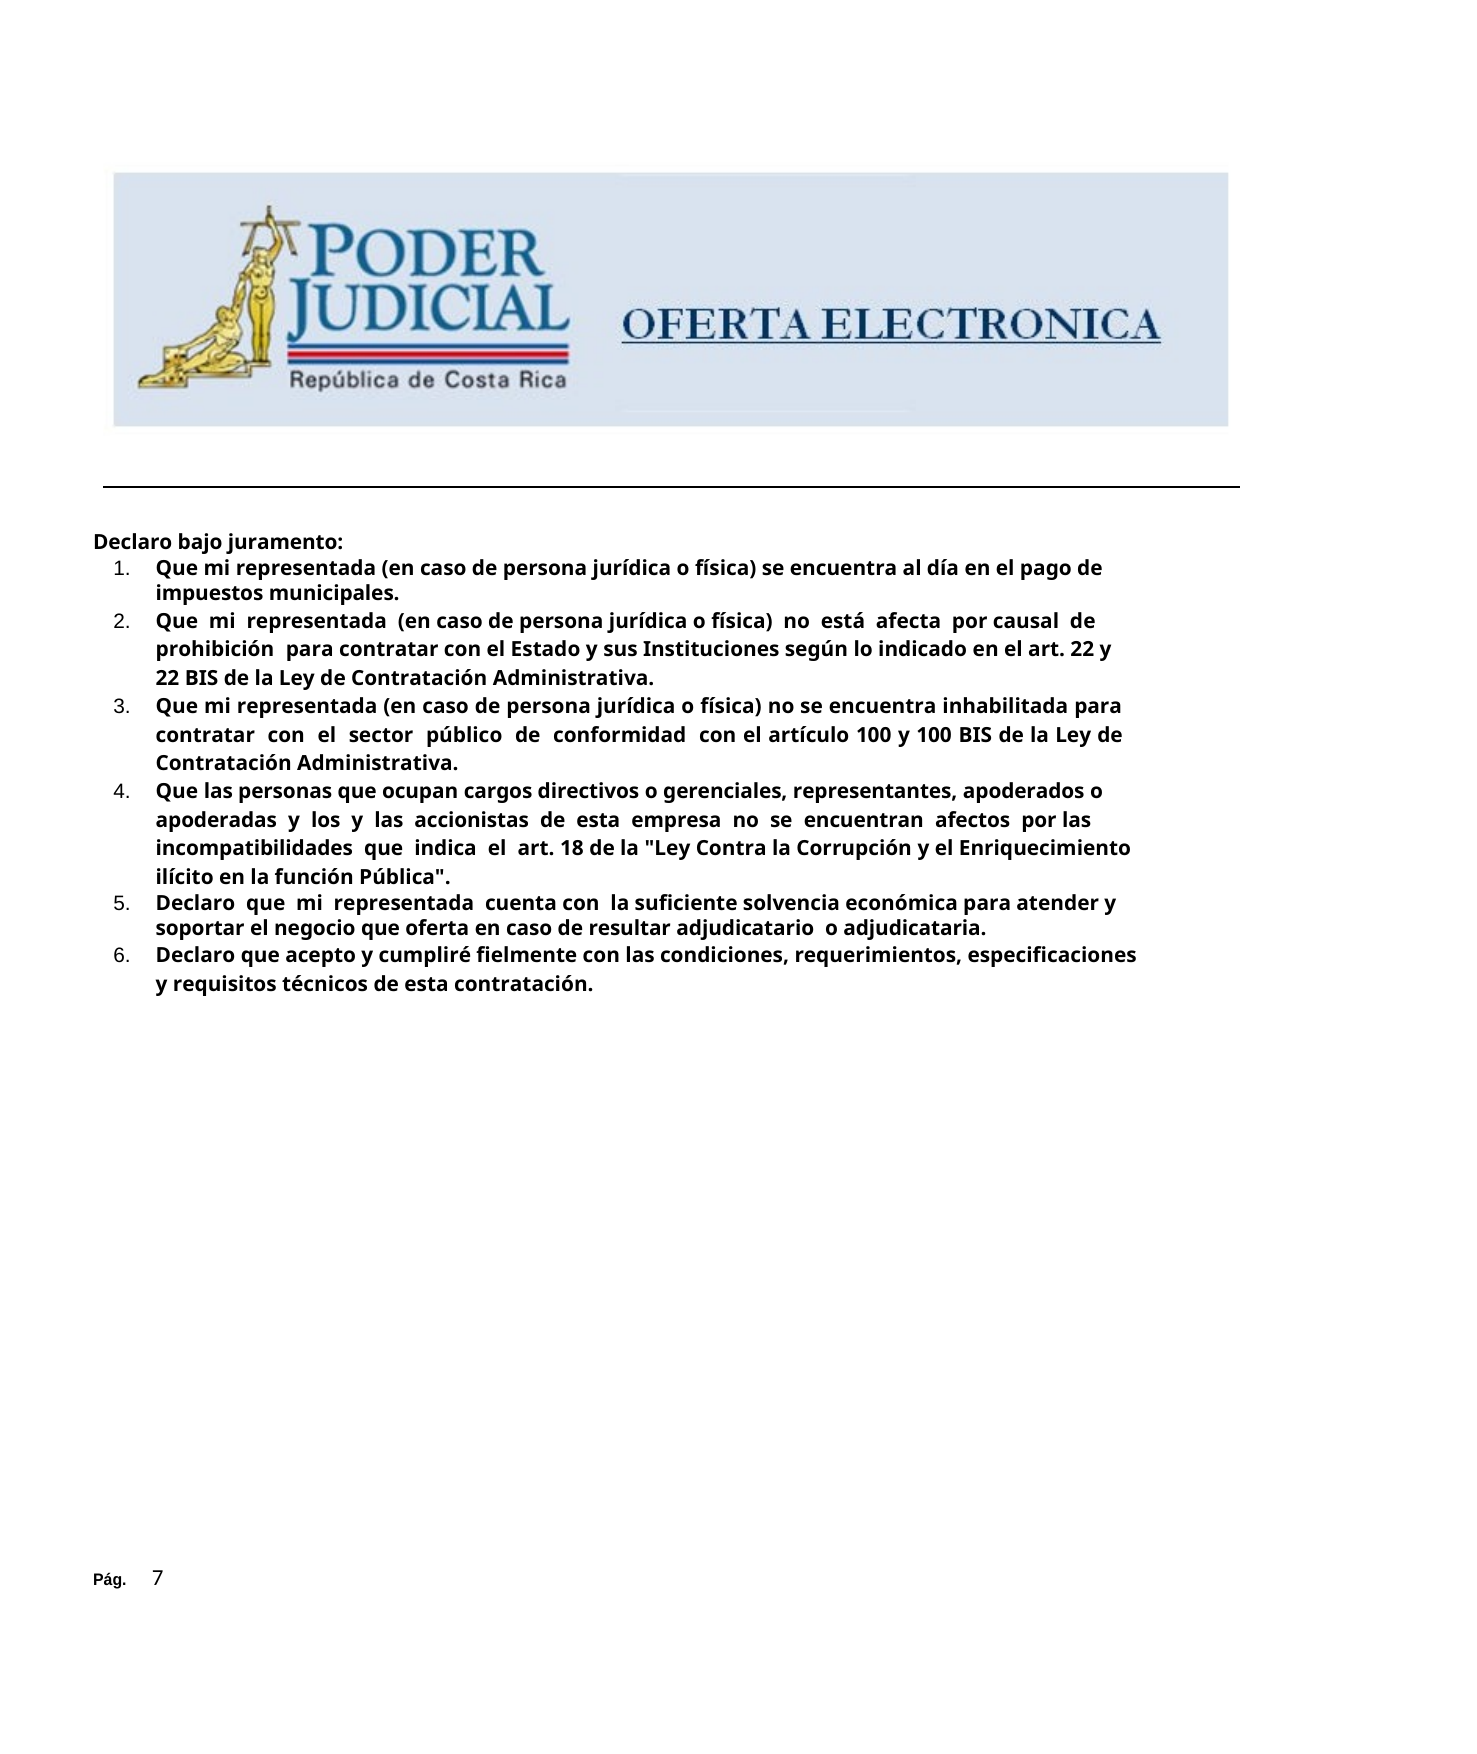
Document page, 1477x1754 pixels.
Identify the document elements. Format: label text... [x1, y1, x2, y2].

text soportar el negocio que oferta en caso de resultar adjudicatario o adjudicataria. [155, 916, 1266, 941]
list Declaro que acepto y cumpliré fielmente con las condiciones, requerimientos, especificaciones y requisitos técnicos de esta contratación. [113, 941, 1141, 997]
list Que mi representada (en caso de persona jurídica o física) no está afecta por causal de prohibición para contratar con el Estado y sus Instituciones según lo indicado en el art. 22 y 22 BIS de la Ley de Contratación Administrativa. [113, 606, 1123, 691]
list Que mi representada (en caso de persona jurídica o física) no se encuentra inhabilitada para contratar con el sector público de conformidad con el artículo 100 y 100 BIS de la Ley de Contratación Administrativa. [113, 691, 1124, 777]
list Que las personas que ocupan cargos directivos o gerenciales, representantes, apoderados o apoderadas y los y las accionistas de esta empresa no se encuentran afectos por las incompatibilidades que indica el art. 18 de la "Ley Contra la Corrupción y el Enriquecimiento ilícito en la función Pública". [113, 777, 1141, 890]
list Que mi representada (en caso de persona jurídica o física) se encuentra al día en el pago de [113, 556, 1266, 581]
text impuestos municipales. [155, 581, 1266, 606]
picture [103, 162, 1241, 436]
text Declaro bajo juramento: [93, 527, 1266, 556]
list Declaro que mi representada cuenta con la suficiente solvencia económica para atender y [113, 890, 1266, 916]
